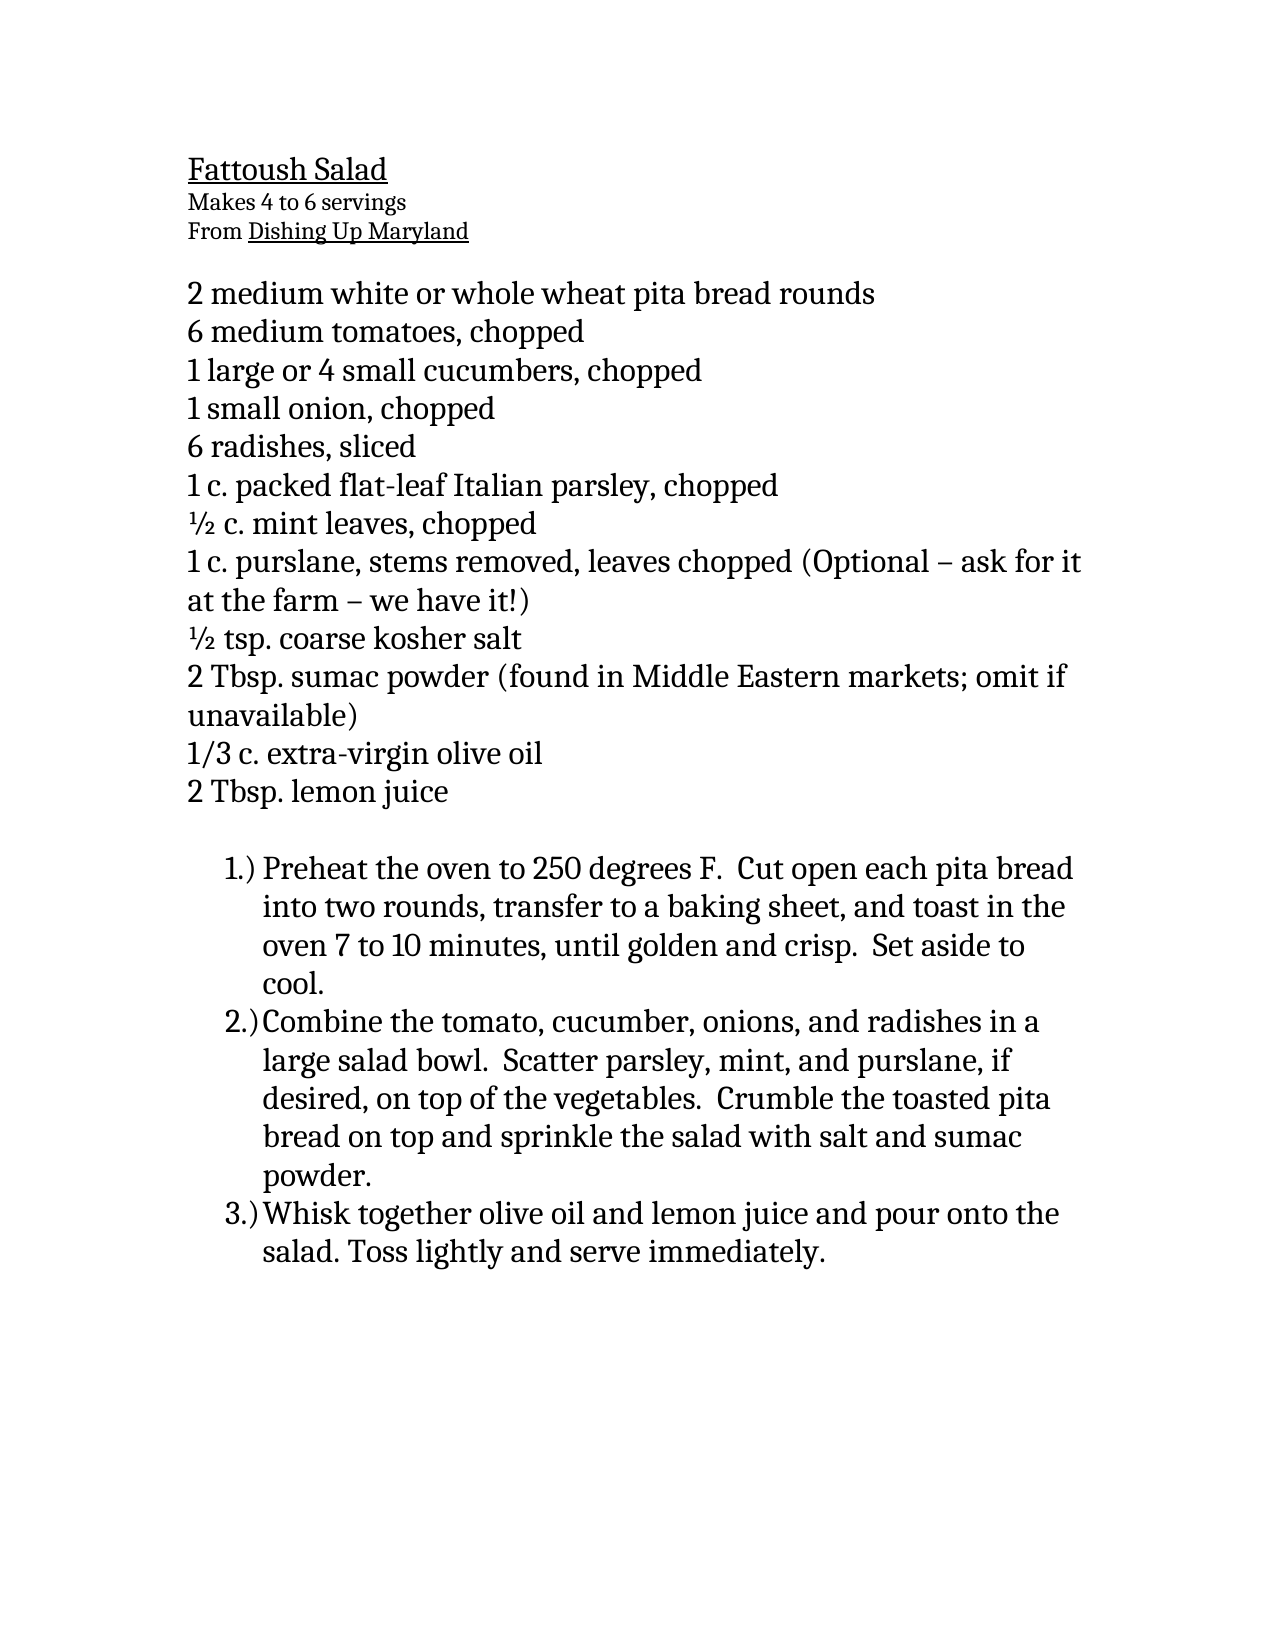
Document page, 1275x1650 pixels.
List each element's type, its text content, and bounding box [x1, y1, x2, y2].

text Makes 4 to 6 servings [187, 188, 1087, 217]
text 1 c. packed flat-leaf Italian parsley, chopped [187, 466, 1087, 504]
text 1/3 c. extra-virgin olive oil [187, 734, 1087, 773]
list Whisk together olive oil and lemon juice and pour onto the salad. Toss lightly and serve immediately. [225, 1194, 1087, 1271]
text 2 Tbsp. lemon juice [187, 773, 1087, 811]
text 1 large or 4 small cucumbers, chopped [187, 351, 1087, 389]
list Combine the tomato, cucumber, onions, and radishes in a large salad bowl. Scatter parsley, mint, and purslane, if desired, on top of the vegetables. Crumble the toasted pita bread on top and sprinkle the salad with salt and sumac powder. [225, 1003, 1087, 1194]
text ½ c. mint leaves, chopped [187, 504, 1087, 543]
text ½ tsp. coarse kosher salt [187, 619, 1087, 658]
text From Dishing Up Maryland [187, 217, 1087, 246]
text 6 radishes, sliced [187, 428, 1087, 466]
text 2 Tbsp. sumac powder (found in Middle Eastern markets; omit if unavailable) [187, 658, 1087, 734]
text Fattoush Salad [187, 150, 1087, 188]
text 2 medium white or whole wheat pita bread rounds [187, 274, 1087, 313]
text 1 small onion, chopped [187, 389, 1087, 428]
text 6 medium tomatoes, chopped [187, 313, 1087, 351]
text 1 c. purslane, stems removed, leaves chopped (Optional – ask for it at the farm – we have it!) [187, 543, 1087, 619]
list Preheat the oven to 250 degrees F. Cut open each pita bread into two rounds, transfer to a baking sheet, and toast in the oven 7 to 10 minutes, until golden and crisp. Set aside to cool. [225, 849, 1087, 1003]
